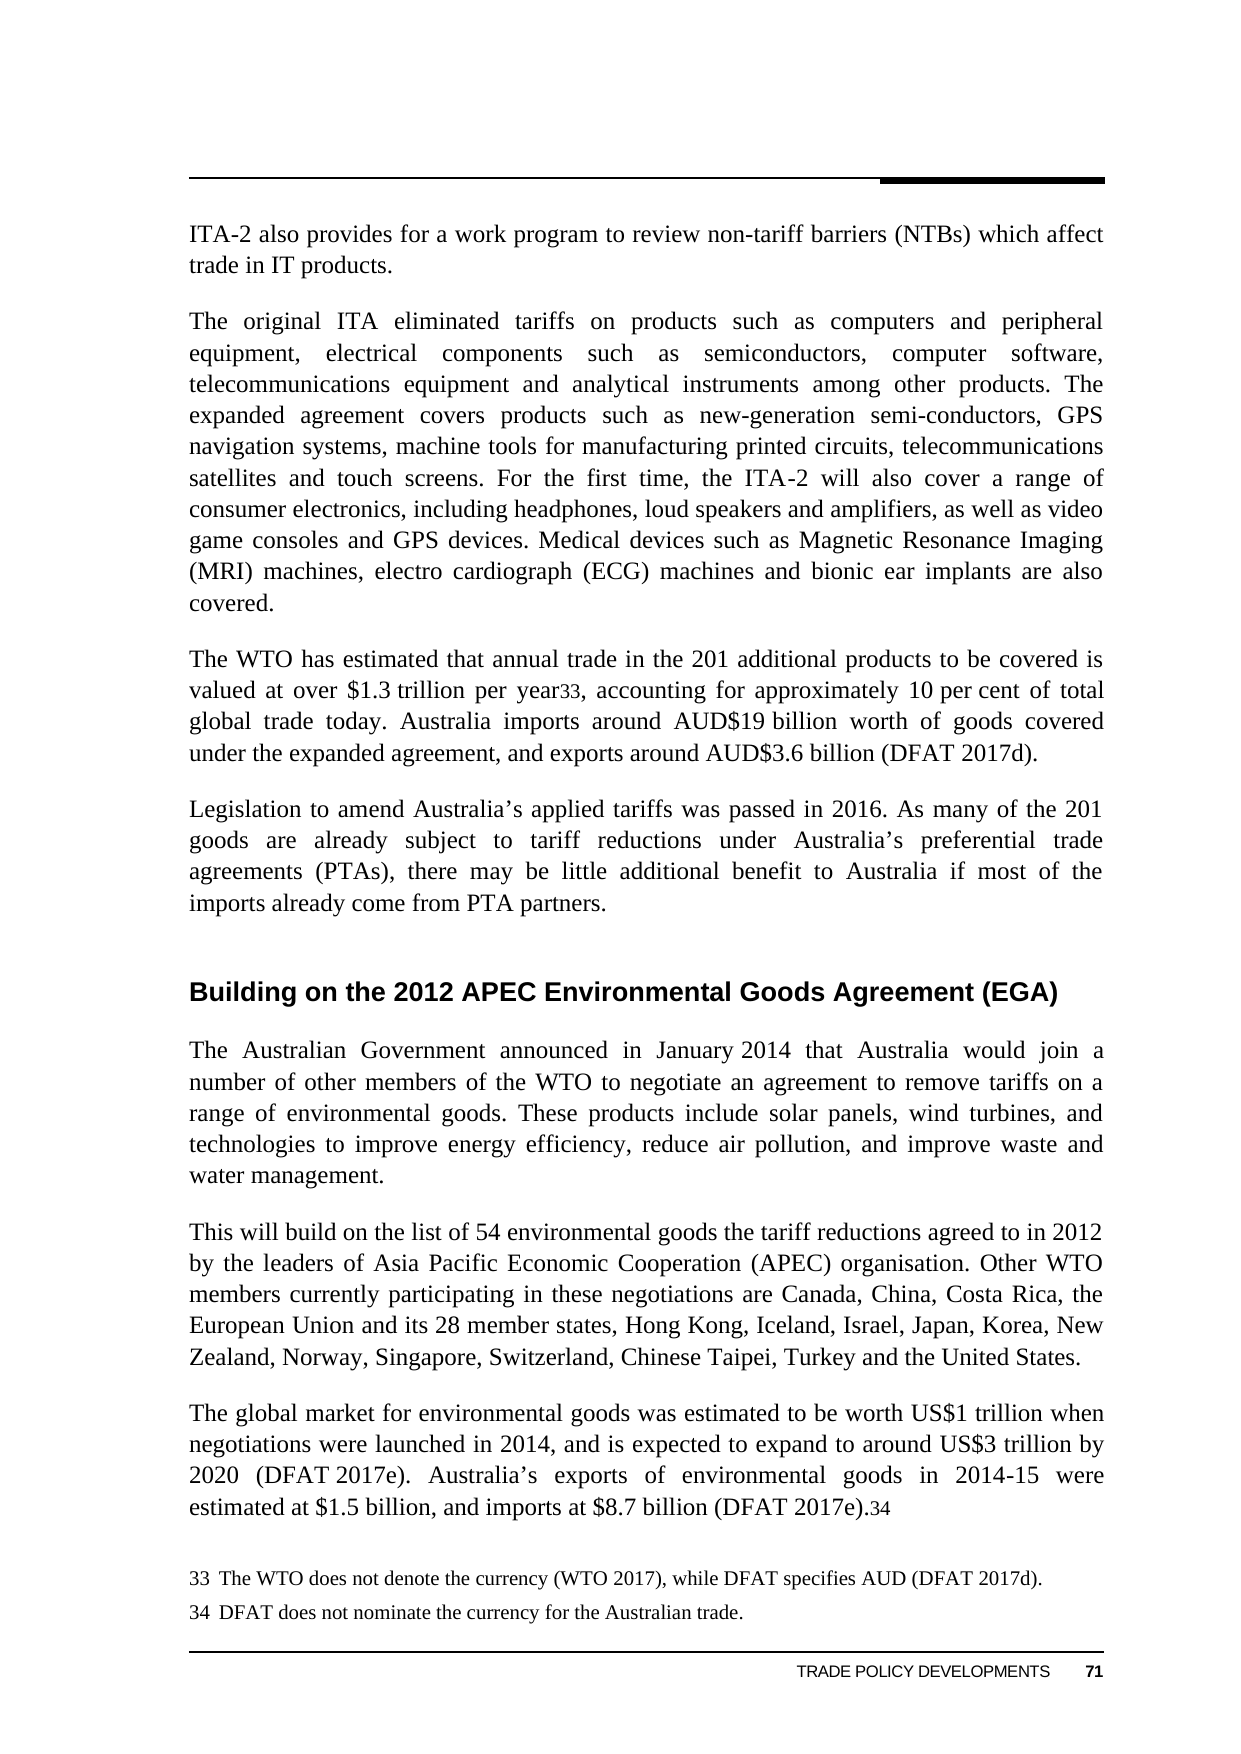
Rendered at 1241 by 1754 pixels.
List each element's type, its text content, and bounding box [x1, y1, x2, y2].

text This will build on the list of 54 environmental goods the tariff reductions agreed to in 2012 by the leaders of Asia Pacific Economic Cooperation (APEC) organisation. Other WTO members currently participating in these negotiations are Canada, China, Costa Rica, the European Union and its 28 member states, Hong Kong, Iceland, Israel, Japan, Korea, New Zealand, Norway, Singapore, Switzerland, Chinese Taipei, Turkey and the United States. [189, 1214, 1104, 1371]
text The original ITA eliminated tariffs on products such as computers and peripheral equipment, electrical components such as semiconductors, computer software, telecommunications equipment and analytical instruments among other products. The expanded agreement covers products such as new-generation semi-conductors, GPS navigation systems, machine tools for manufacturing printed circuits, telecommunications satellites and touch screens. For the first time, the ITA-2 will also cover a range of consumer electronics, including headphones, loud speakers and amplifiers, as well as video game consoles and GPS devices. Medical devices such as Magnetic Resonance Imaging (MRI) machines, electro cardiograph (ECG) machines and bionic ear implants are also covered. [189, 304, 1104, 616]
subtitle Building on the 2012 APEC Environmental Goods Agreement (EGA) [189, 975, 1104, 1008]
text The Australian Government announced in January 2014 that Australia would join a number of other members of the WTO to negotiate an agreement to remove tariffs on a range of environmental goods. These products include solar panels, wind turbines, and technologies to improve energy efficiency, reduce air pollution, and improve waste and water management. [189, 1033, 1104, 1189]
text The WTO has estimated that annual trade in the 201 additional products to be covered is valued at over $1.3 trillion per year, accounting for approximately 10 per cent of total global trade today. Australia imports around AUD$19 billion worth of goods covered under the expanded agreement, and exports around AUD$3.6 billion (DFAT 2017d). [189, 641, 1104, 766]
text The global market for environmental goods was estimated to be worth US$1 trillion when negotiations were launched in 2014, and is expected to expand to around US$3 trillion by 2020 (DFAT 2017e). Australia’s exports of environmental goods in 2014-15 were estimated at $1.5 billion, and imports at $8.7 billion (DFAT 2017e). [189, 1396, 1104, 1521]
text Legislation to amend Australia’s applied tariffs was passed in 2016. As many of the 201 goods are already subject to tariff reductions under Australia’s preferential trade agreements (PTAs), there may be little additional benefit to Australia if most of the imports already come from PTA partners. [189, 791, 1104, 916]
